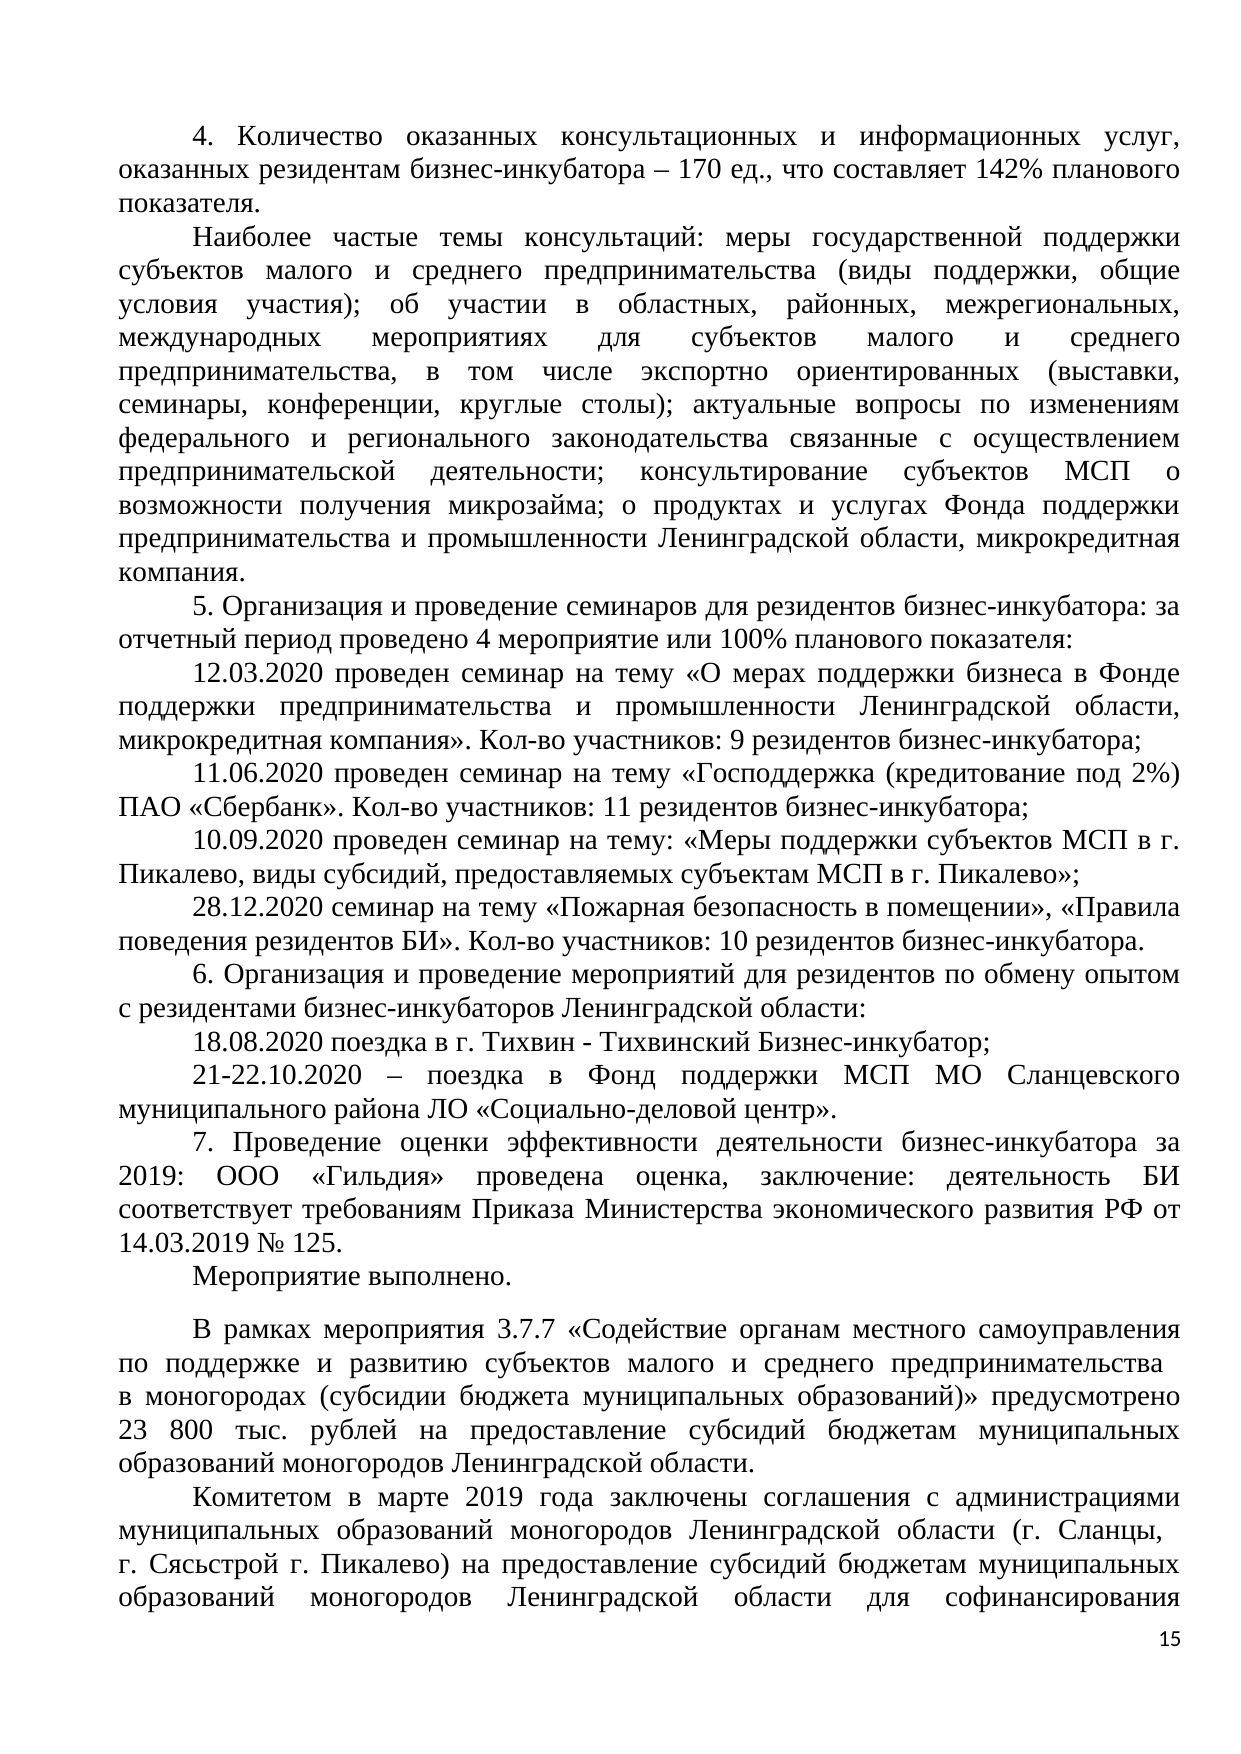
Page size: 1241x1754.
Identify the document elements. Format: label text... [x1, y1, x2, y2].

text 21-22.10.2020 – поездка в Фонд поддержки МСП МО Сланцевского муниципального района ЛО «Социально-деловой центр». [118, 1057, 1181, 1124]
text 28.12.2020 семинар на тему «Пожарная безопасность в помещении», «Правила поведения резидентов БИ». Кол-во участников: 10 резидентов бизнес-инкубатора. [118, 889, 1181, 957]
text 5. Организация и проведение семинаров для резидентов бизнес-инкубатора: за отчетный период проведено 4 мероприятие или 100% планового показателя: [118, 588, 1181, 655]
text 7. Проведение оценки эффективности деятельности бизнес-инкубатора за 2019: ООО «Гильдия» проведена оценка, заключение: деятельность БИ соответствует требованиям Приказа Министерства экономического развития РФ от 14.03.2019 № 125. [118, 1124, 1181, 1258]
text 12.03.2020 проведен семинар на тему «О мерах поддержки бизнеса в Фонде поддержки предпринимательства и промышленности Ленинградской области, микрокредитная компания». Кол-во участников: 9 резидентов бизнес-инкубатора; [118, 655, 1181, 755]
text Мероприятие выполнено. [118, 1258, 1181, 1292]
text 11.06.2020 проведен семинар на тему «Господдержка (кредитование под 2%) ПАО «Сбербанк». Кол-во участников: 11 резидентов бизнес-инкубатора; [118, 755, 1181, 822]
text Наиболее частые темы консультаций: меры государственной поддержки субъектов малого и среднего предпринимательства (виды поддержки, общие условия участия); об участии в областных, районных, межрегиональных, международных мероприятиях для субъектов малого и среднего предпринимательства, в том числе экспортно ориентированных (выставки, семинары, конференции, круглые столы); актуальные вопросы по изменениям федерального и регионального законодательства связанные с осуществлением предпринимательской деятельности; консультирование субъектов МСП о возможности получения микрозайма; о продуктах и услугах Фонда поддержки предпринимательства и промышленности Ленинградской области, микрокредитная компания. [118, 219, 1181, 588]
text 18.08.2020 поездка в г. Тихвин - Тихвинский Бизнес-инкубатор; [118, 1024, 1181, 1057]
text 6. Организация и проведение мероприятий для резидентов по обмену опытом с резидентами бизнес-инкубаторов Ленинградской области: [118, 957, 1181, 1024]
text В рамках мероприятия 3.7.7 «Содействие органам местного самоуправления по поддержке и развитию субъектов малого и среднего предпринимательства в моногородах (субсидии бюджета муниципальных образований)» предусмотрено 23 800 тыс. рублей на предоставление субсидий бюджетам муниципальных образований моногородов Ленинградской области. [118, 1311, 1181, 1479]
text 10.09.2020 проведен семинар на тему: «Меры поддержки субъектов МСП в г. Пикалево, виды субсидий, предоставляемых субъектам МСП в г. Пикалево»; [118, 822, 1181, 889]
text 4. Количество оказанных консультационных и информационных услуг, оказанных резидентам бизнес-инкубатора – 170 ед., что составляет 142% планового показателя. [118, 118, 1181, 219]
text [118, 1479, 1181, 1613]
